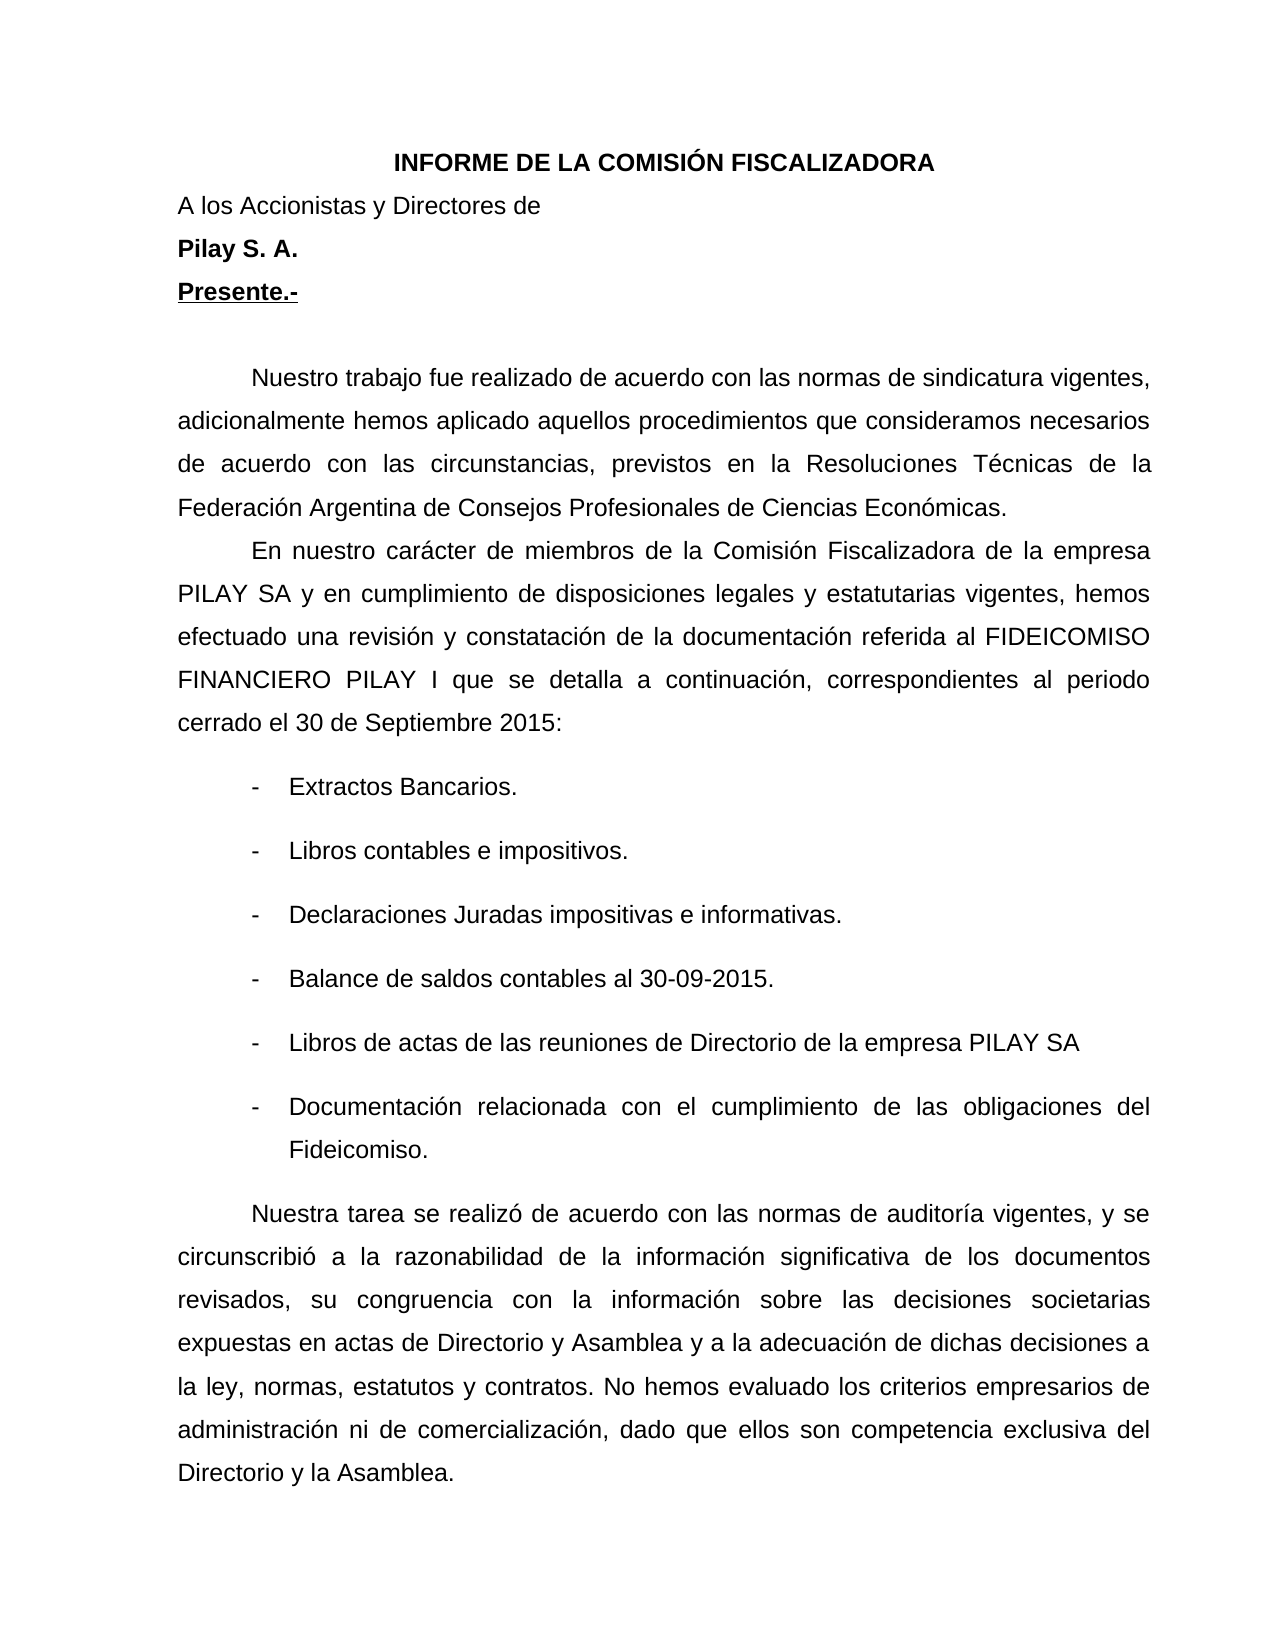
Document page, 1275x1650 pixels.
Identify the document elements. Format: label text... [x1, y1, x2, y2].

list Extractos Bancarios. [251, 772, 1152, 801]
list Declaraciones Juradas impositivas e informativas. [251, 900, 1152, 929]
list Documentación relacionada con el cumplimiento de las obligaciones del Fideicomiso. [251, 1092, 1152, 1164]
text A los Accionistas y Directores de [177, 191, 1152, 219]
text Nuestro trabajo fue realizado de acuerdo con las normas de sindicatura vigentes, adicionalmente hemos aplicado aquellos procedimientos que consideramos necesarios de acuerdo con las circunstancias, previstos en la Resoluciones Técnicas de la Federación Argentina de Consejos Profesionales de Ciencias Económicas. [177, 363, 1152, 521]
text Pilay S. A. [177, 234, 1152, 263]
list Balance de saldos contables al 30-09-2015. [251, 964, 1152, 993]
text Nuestra tarea se realizó de acuerdo con las normas de auditoría vigentes, y se circunscribió a la razonabilidad de la información significativa de los documentos revisados, su congruencia con la información sobre las decisiones societarias expuestas en actas de Directorio y Asamblea y a la adecuación de dichas decisiones a la ley, normas, estatutos y contratos. No hemos evaluado los criterios empresarios de administración ni de comercialización, dado que ellos son competencia exclusiva del Directorio y la Asamblea. [177, 1199, 1152, 1487]
text INFORME DE LA COMISIÓN FISCALIZADORA [177, 148, 1152, 176]
text Presente.- [177, 277, 1152, 306]
list Libros contables e impositivos. [251, 836, 1152, 865]
list Libros de actas de las reuniones de Directorio de la empresa PILAY SA [251, 1028, 1152, 1057]
text En nuestro carácter de miembros de la Comisión Fiscalizadora de la empresa PILAY SA y en cumplimiento de disposiciones legales y estatutarias vigentes, hemos efectuado una revisión y constatación de la documentación referida al FIDEICOMISO FINANCIERO PILAY I que se detalla a continuación, correspondientes al periodo cerrado el 30 de Septiembre 2015: [177, 536, 1152, 737]
